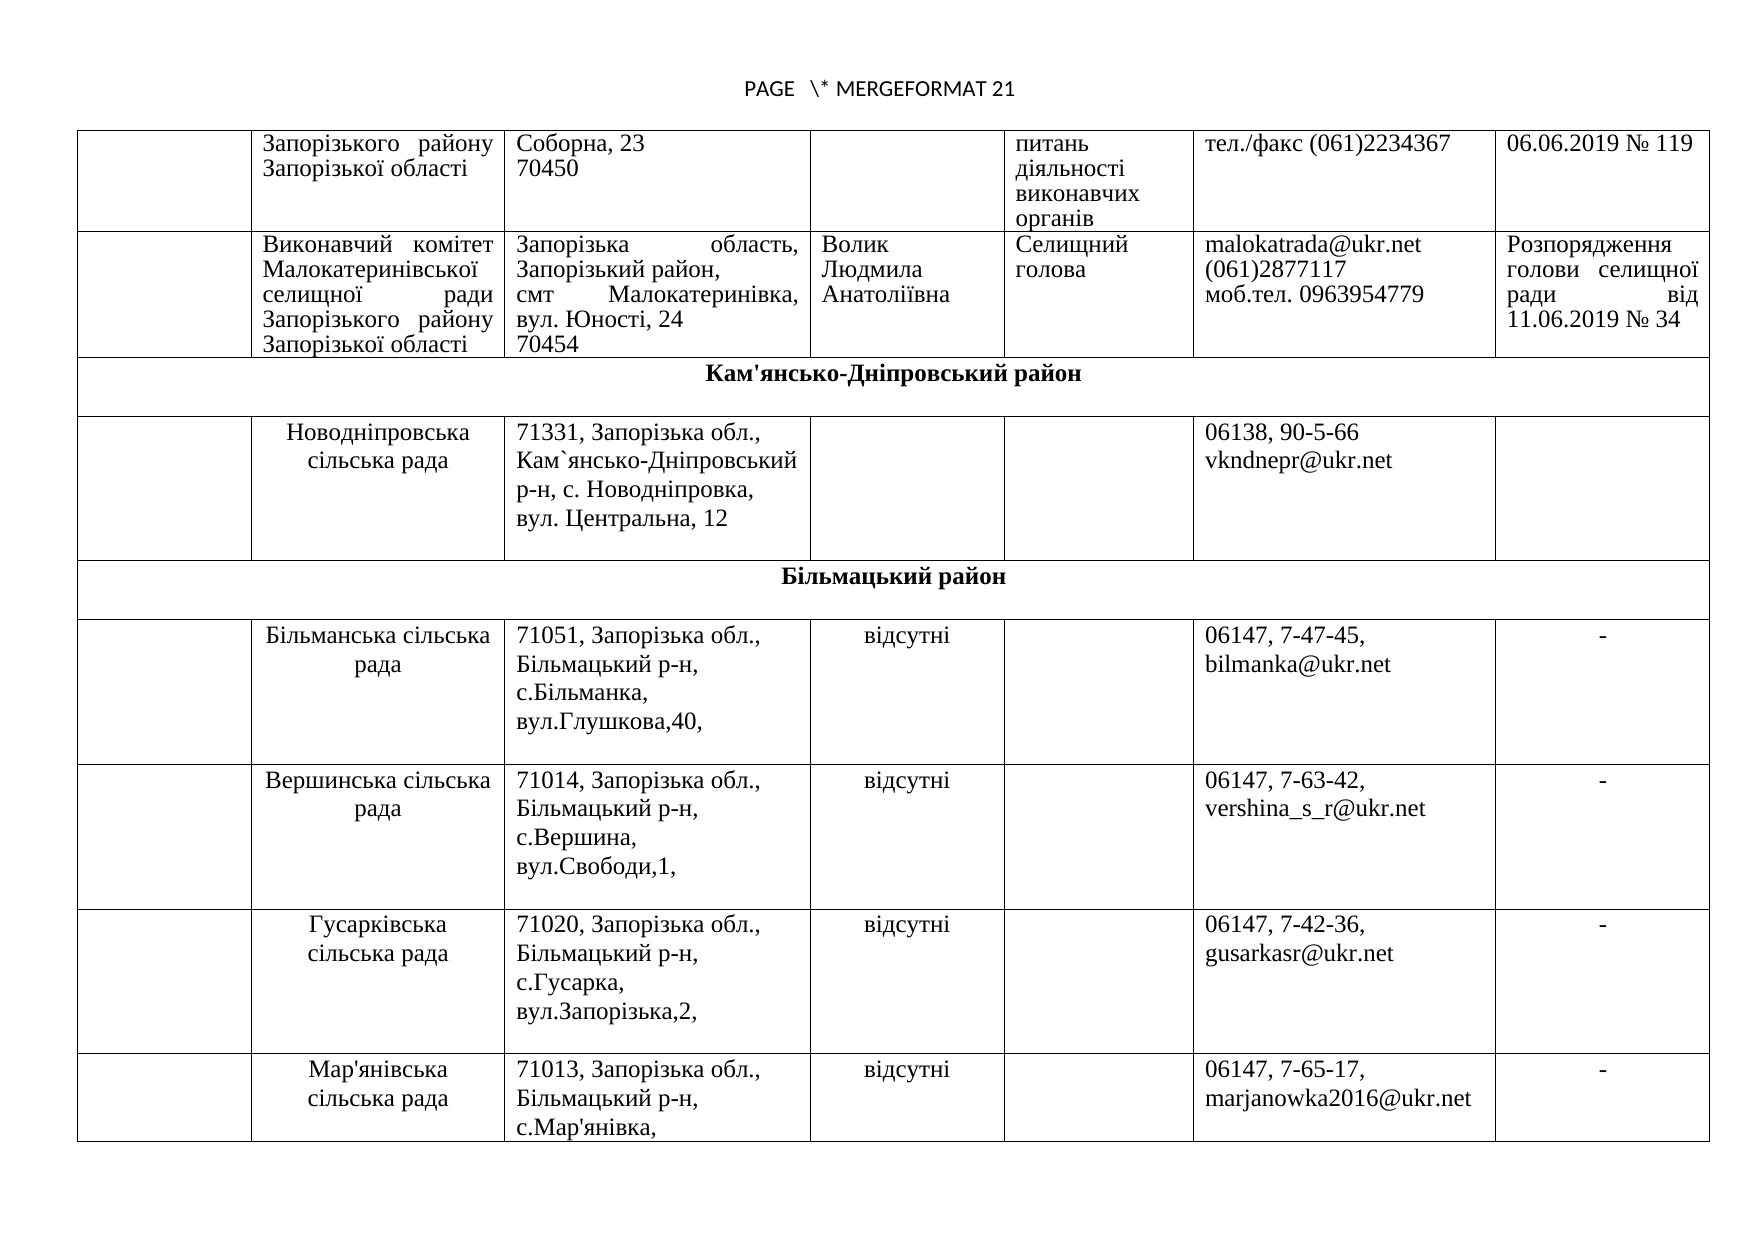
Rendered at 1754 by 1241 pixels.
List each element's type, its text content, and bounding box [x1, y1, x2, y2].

table_cell [1005, 620, 1193, 764]
table_cell Волик Людмила Анатоліївна [811, 232, 1004, 357]
table_cell [78, 131, 251, 231]
table_cell 71331, Запорізька обл., Кам`янсько-Дніпровський р-н, с. Новодніпровка, вул. Центральна, 12 [505, 417, 810, 560]
table_cell - [1496, 1054, 1709, 1141]
table_cell [1005, 910, 1193, 1053]
table_cell 71020, Запорізька обл., Більмацький р-н, с.Гусарка, вул.Запорізька,2, [505, 910, 810, 1053]
table_cell відсутні [811, 765, 1004, 908]
table_cell [78, 620, 251, 764]
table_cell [505, 1054, 810, 1141]
table_cell Кам'янсько-Дніпровський район [78, 358, 1709, 416]
table_cell 06147, 7-47-45, bilmanka@ukr.net [1194, 620, 1495, 764]
table_cell 06147, 7-42-36, gusarkasr@ukr.net [1194, 910, 1495, 1053]
table_cell [78, 1054, 251, 1141]
table_cell - [1496, 765, 1709, 908]
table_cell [1194, 1054, 1495, 1141]
table_cell 71051, Запорізька обл., Більмацький р-н, с.Більманка, вул.Глушкова,40, [505, 620, 810, 764]
table_cell Більмацький район [78, 561, 1709, 619]
table_cell Гусарківська сільська рада [252, 910, 504, 1053]
table_cell [1005, 1054, 1193, 1141]
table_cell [252, 1054, 504, 1141]
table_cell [1496, 131, 1709, 231]
table_cell Запорізька область, Запорізький район, смт Малокатеринівка, вул. Юності, 24 70454 [505, 232, 810, 357]
table_cell [1496, 417, 1709, 560]
table_cell [1005, 417, 1193, 560]
table_cell Селищний голова [1005, 232, 1193, 357]
table_cell [78, 232, 251, 357]
table_cell 06147, 7-63-42, vershina_s_r@ukr.net [1194, 765, 1495, 908]
table_cell [78, 910, 251, 1053]
table_cell - [1496, 620, 1709, 764]
table_cell відсутні [811, 1054, 1004, 1141]
table_cell - [1496, 910, 1709, 1053]
table_cell Новодніпровська сільська рада [252, 417, 504, 560]
table_cell [78, 765, 251, 908]
table_cell [811, 417, 1004, 560]
table_cell відсутні [811, 620, 1004, 764]
table_cell [78, 417, 251, 560]
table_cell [811, 131, 1004, 231]
table_cell Виконавчий комітет Малокатеринівської селищної ради Запорізького району Запорізької області [252, 232, 504, 357]
table_cell Вершинська сільська рада [252, 765, 504, 908]
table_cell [252, 131, 504, 231]
table_cell [1005, 765, 1193, 908]
table_cell malokatrada@ukr.net (061)2877117 моб.тел. 0963954779 [1194, 232, 1495, 357]
table_cell 71014, Запорізька обл., Більмацький р-н, с.Вершина, вул.Свободи,1, [505, 765, 810, 908]
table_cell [1194, 131, 1495, 231]
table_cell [505, 131, 810, 231]
table_cell Більманська сільська рада [252, 620, 504, 764]
table_cell відсутні [811, 910, 1004, 1053]
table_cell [1005, 131, 1193, 231]
table_cell 06138, 90-5-66 vkndnepr@ukr.net [1194, 417, 1495, 560]
table_cell Розпорядження голови селищної ради від 11.06.2019 № 34 [1496, 232, 1709, 357]
